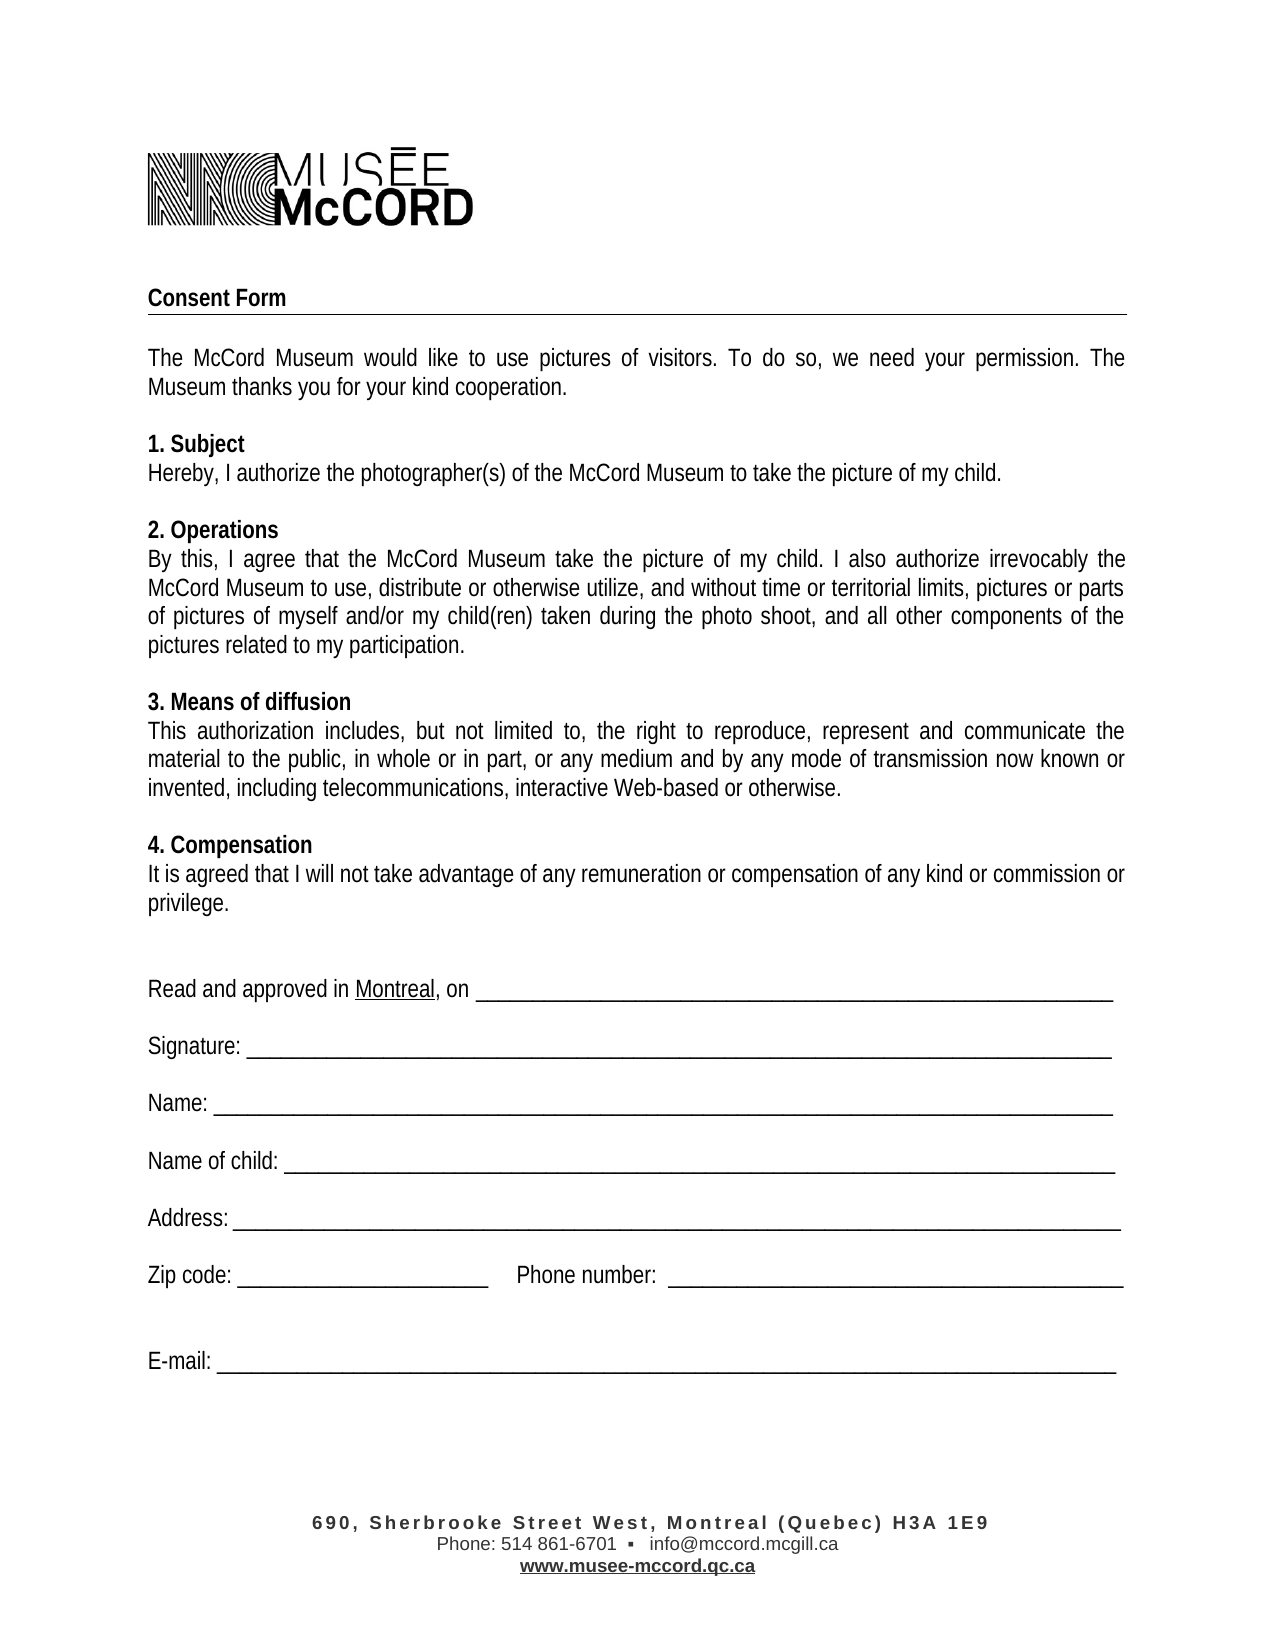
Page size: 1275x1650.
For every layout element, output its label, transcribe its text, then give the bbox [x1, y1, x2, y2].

text 4. Compensation [148, 830, 1127, 859]
text Address: ______________________________________________________________________________ [148, 1203, 1127, 1232]
picture [147, 147, 479, 226]
text This authorization includes, but not limited to, the right to reproduce, represent and communicate the material to the public, in whole or in part, or any medium and by any mode of transmission now known or invented, including telecommunications, interactive Web-based or otherwise. [148, 716, 1127, 802]
text Signature: ____________________________________________________________________________ [148, 1031, 1127, 1060]
text 3. Means of diffusion [148, 687, 1127, 716]
text Read and approved in Montreal, on ________________________________________________________ [148, 974, 1127, 1002]
text The McCord Museum would like to use pictures of visitors. To do so, we need your permission. The Museum thanks you for your kind cooperation. [148, 343, 1127, 401]
text 2. Operations [148, 515, 1127, 544]
text Zip code: ______________________ Phone number:_________________________________________ [148, 1260, 1127, 1346]
text Name of child: _________________________________________________________________________ [148, 1146, 1127, 1174]
text It is agreed that I will not take advantage of any remuneration or compensation of any kind or commission or privilege. [148, 859, 1127, 916]
subtitle Consent Form [148, 283, 1127, 314]
text By this, I agree that the McCord Museum take the picture of my child. I also authorize irrevocably the McCord Museum to use, distribute or otherwise utilize, and without time or territorial limits, pictures or parts of pictures of myself and/or my child(ren) taken during the photo shoot, and all other components of the pictures related to my participation. [148, 544, 1127, 658]
text Hereby, I authorize the photographer(s) of the McCord Museum to take the picture of my child. [148, 458, 1127, 487]
text 1. Subject [148, 429, 1127, 458]
text E-mail: _______________________________________________________________________________ [148, 1346, 1127, 1375]
text Name: _______________________________________________________________________________ [148, 1088, 1127, 1117]
